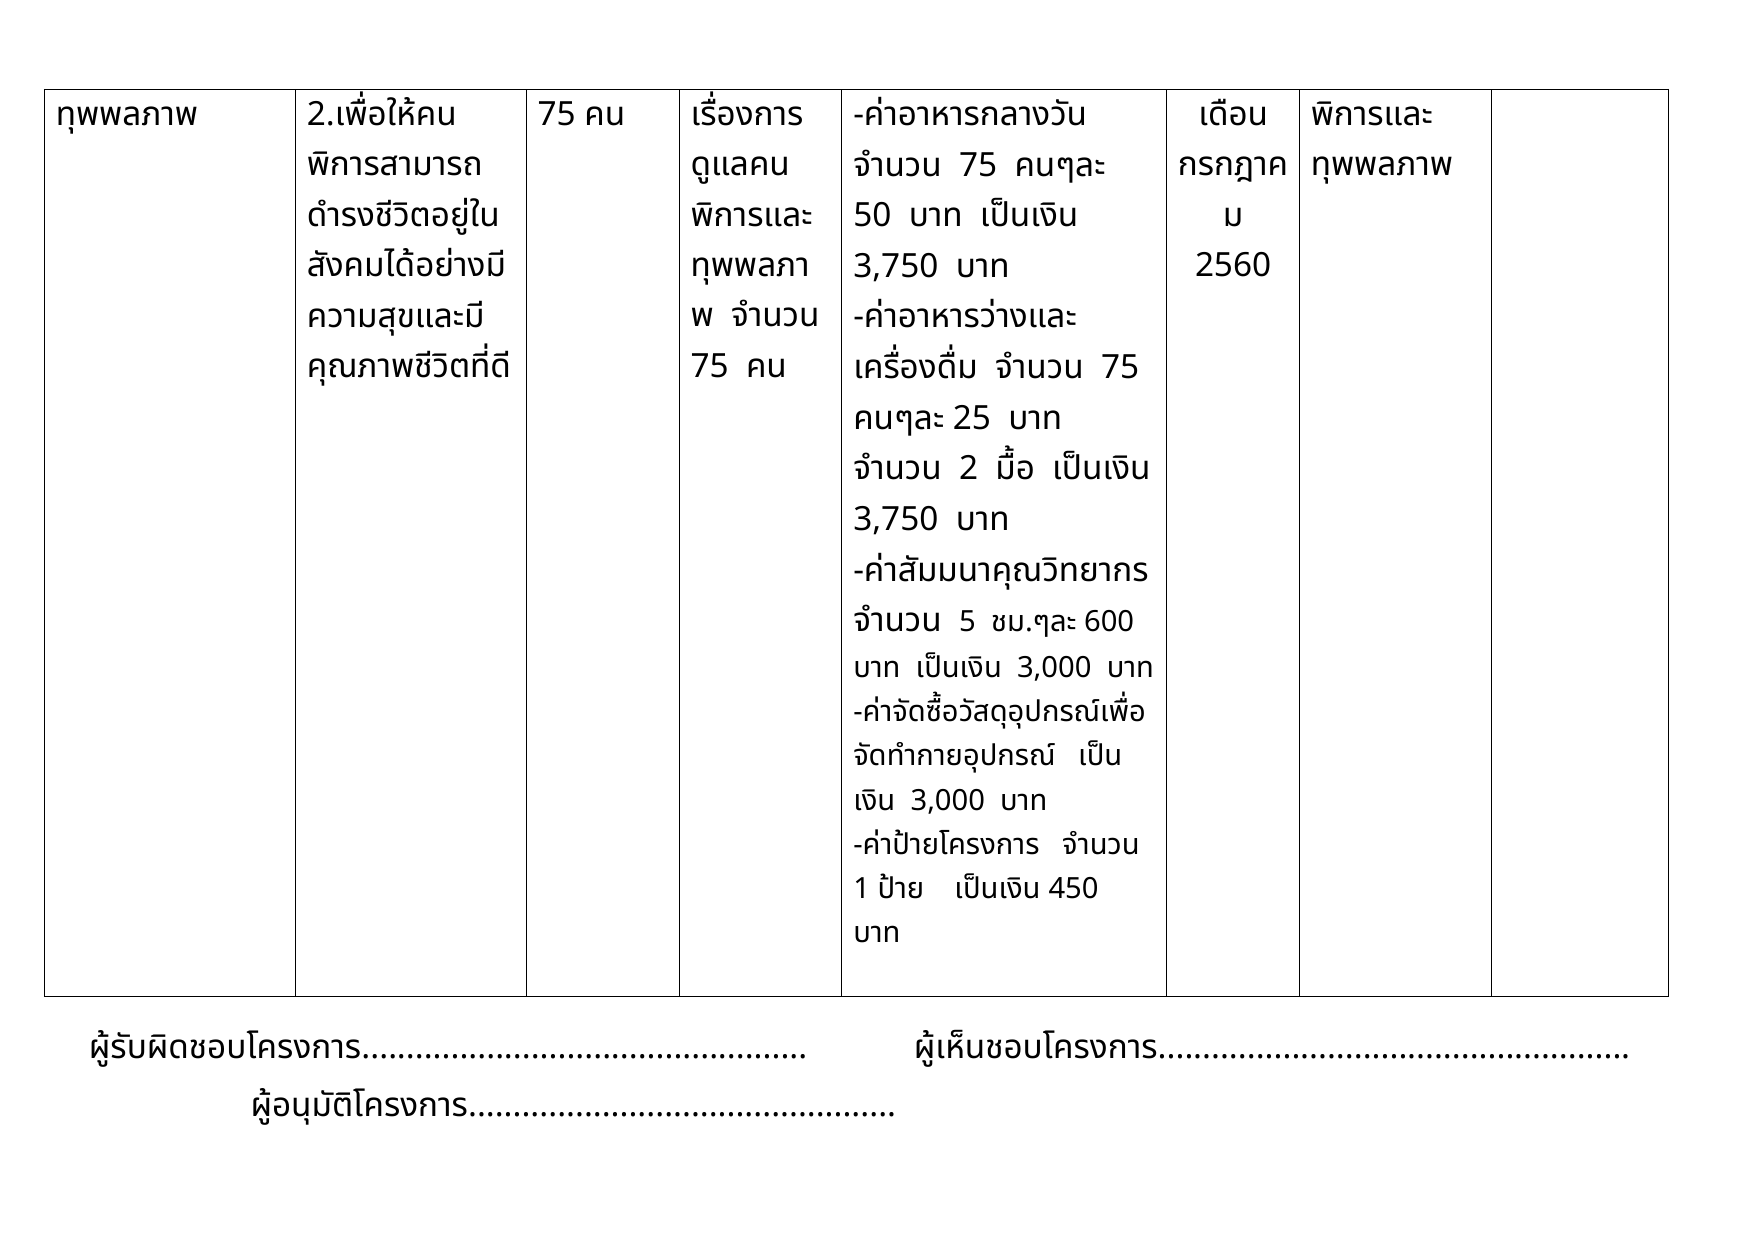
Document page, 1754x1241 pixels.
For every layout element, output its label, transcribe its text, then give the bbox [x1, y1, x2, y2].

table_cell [680, 90, 841, 996]
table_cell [527, 90, 679, 996]
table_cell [1492, 90, 1668, 996]
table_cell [1300, 90, 1491, 996]
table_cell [296, 90, 526, 996]
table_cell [45, 90, 295, 996]
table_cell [842, 90, 1166, 996]
text ผู้รับผิดชอบโครงการ.................................................. ผู้เห็นชอบโครงการ..................................................... ผู้อนุมัติโครงการ................................................ [89, 1023, 1665, 1131]
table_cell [1167, 90, 1299, 996]
